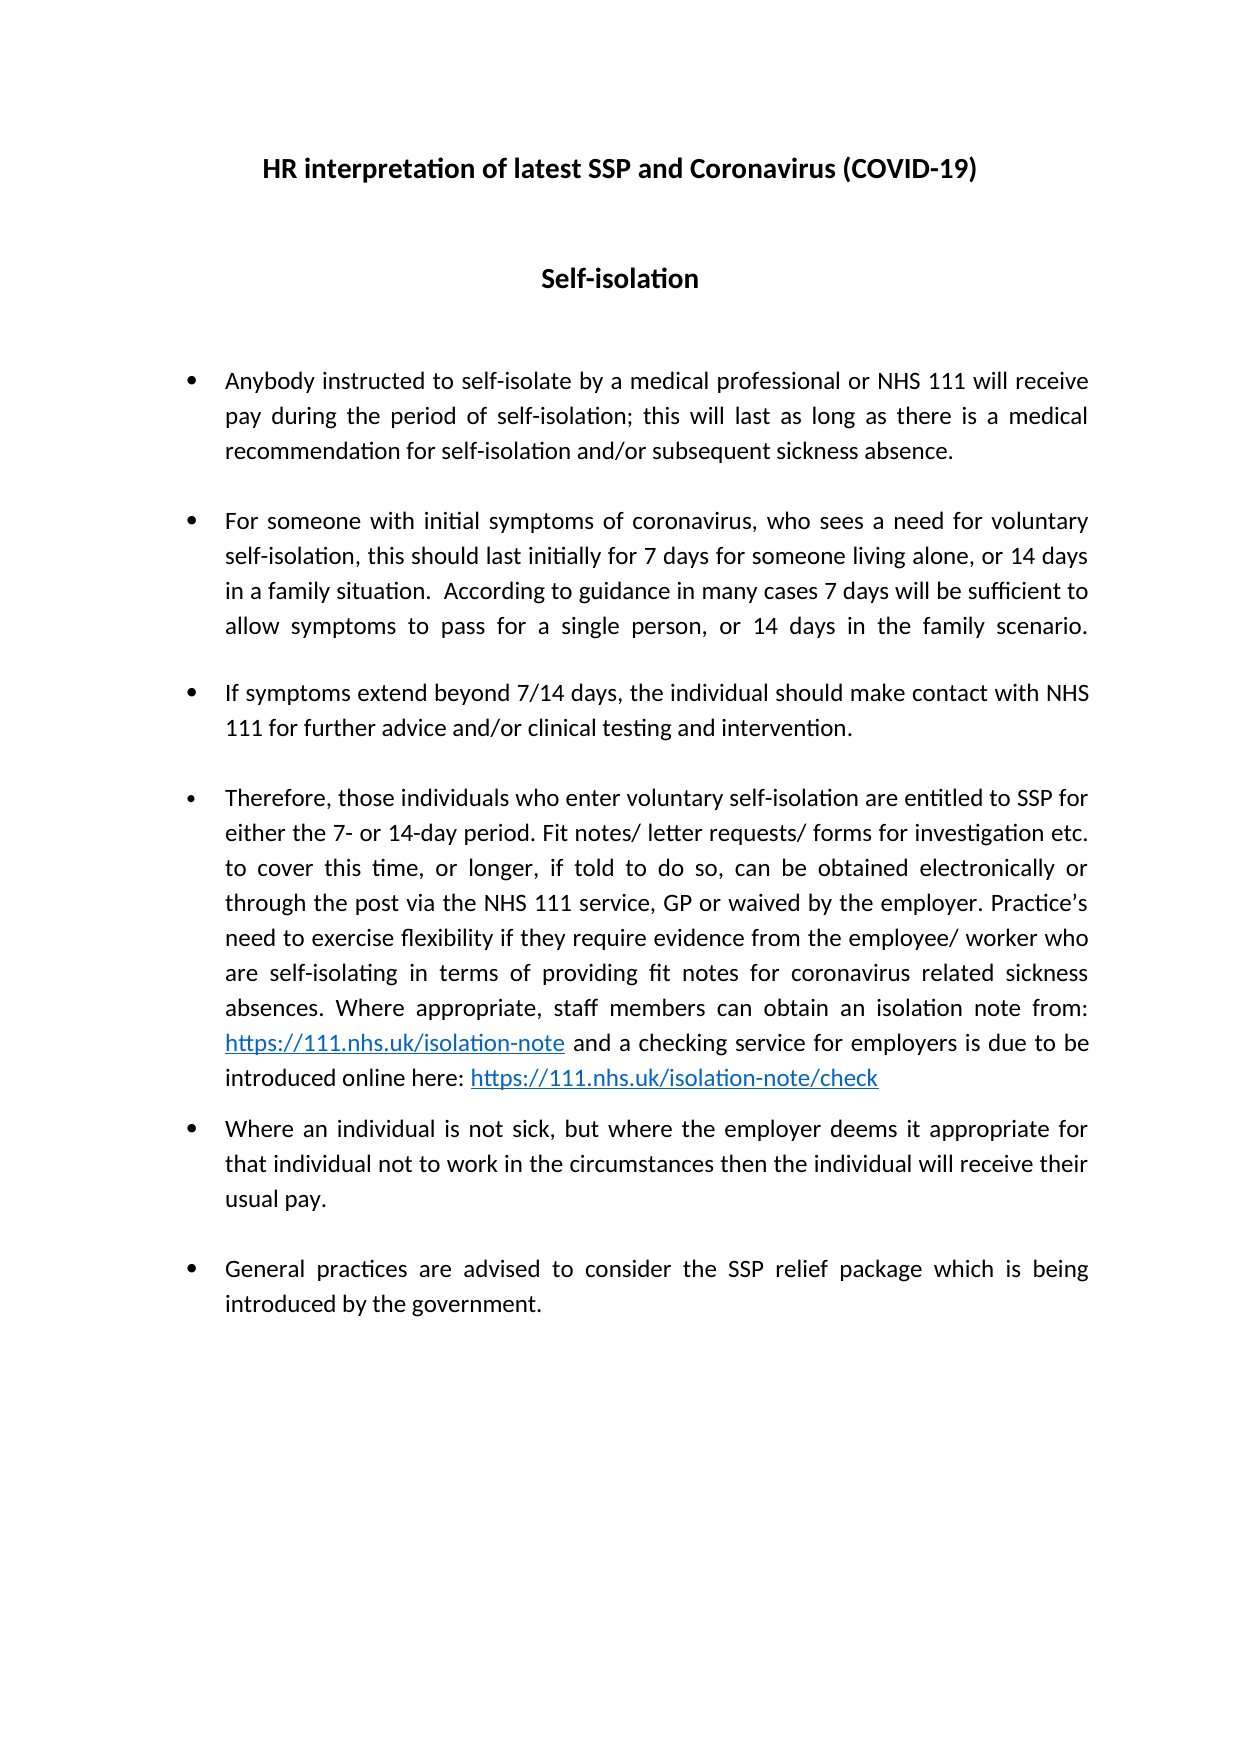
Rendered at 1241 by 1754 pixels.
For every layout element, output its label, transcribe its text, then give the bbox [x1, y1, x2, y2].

list Where an individual is not sick, but where the employer deems it appropriate for that individual not to work in the circumstances then the individual will receive their usual pay. [187, 1113, 1090, 1214]
list General practices are advised to consider the SSP relief package which is being introduced by the government. [187, 1253, 1090, 1319]
text HR interpretation of latest SSP and Coronavirus (COVID-19) [150, 150, 1090, 186]
list Anybody instructed to self-isolate by a medical professional or NHS 111 will receive pay during the period of self-isolation; this will last as long as there is a medical recommendation for self-isolation and/or subsequent sickness absence. [187, 365, 1090, 465]
list If symptoms extend beyond 7/14 days, the individual should make contact with NHS 111 for further advice and/or clinical testing and intervention. [187, 677, 1090, 742]
text Self-isolation [150, 260, 1090, 296]
list For someone with initial symptoms of coronavirus, who sees a need for voluntary self-isolation, this should last initially for 7 days for someone living alone, or 14 days in a family situation. According to guidance in many cases 7 days will be sufficient to allow symptoms to pass for a single person, or 14 days in the family scenario. [187, 505, 1090, 673]
list Therefore, those individuals who enter voluntary self-isolation are entitled to SSP for either the 7- or 14-day period. Fit notes/ letter requests/ forms for investigation etc. to cover this time, or longer, if told to do so, can be obtained electronically or through the post via the NHS 111 service, GP or waived by the employer. Practice’s need to exercise flexibility if they require evidence from the employee/ worker who are self-isolating in terms of providing fit notes for coronavirus related sickness absences. Where appropriate, staff members can obtain an isolation note from: https://111.nhs.uk/isolation-note and a checking service for employers is due to be introduced online here: https://111.nhs.uk/isolation-note/check [187, 782, 1090, 1092]
